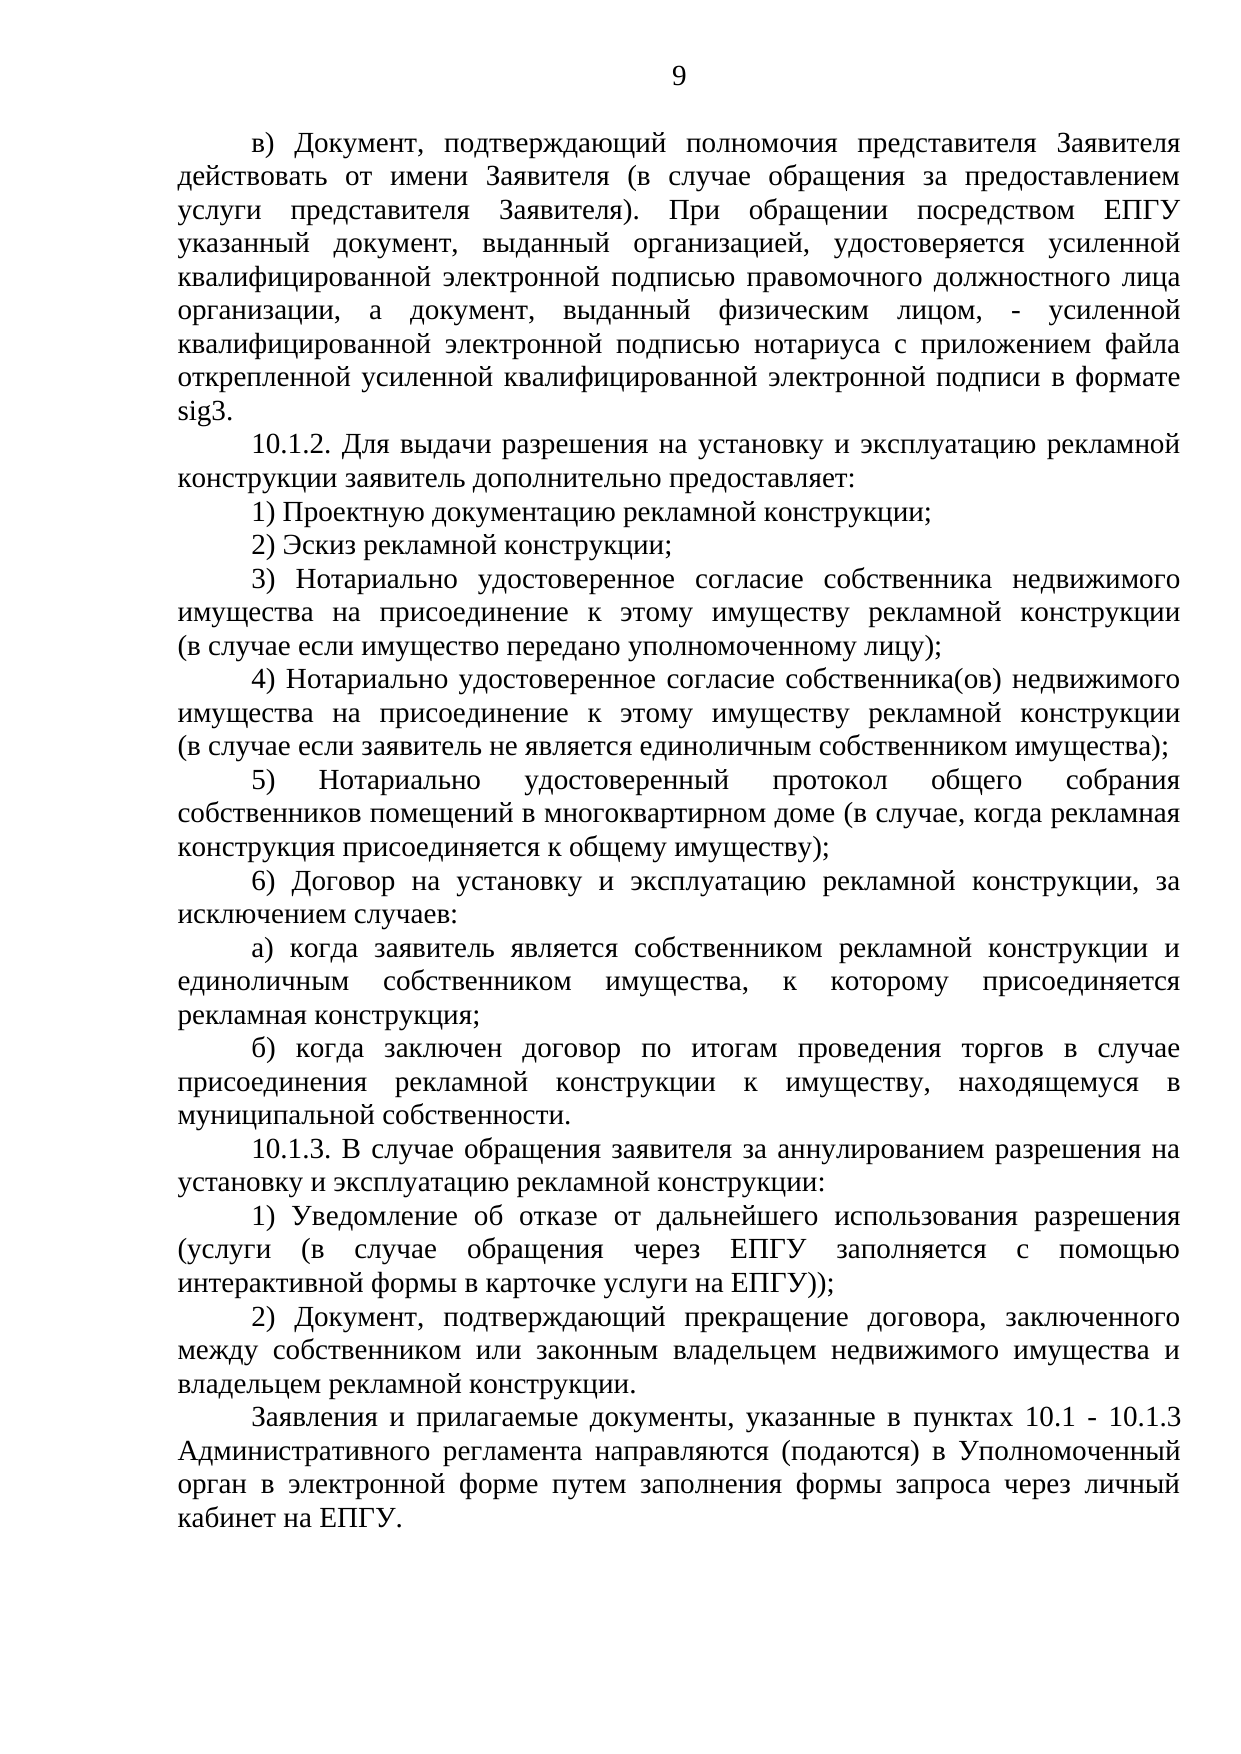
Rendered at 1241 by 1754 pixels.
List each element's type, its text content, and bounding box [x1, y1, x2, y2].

text 1) Уведомление об отказе от дальнейшего использования разрешения (услуги (в случае обращения через ЕПГУ заполняется с помощью интерактивной формы в карточке услуги на ЕПГУ)); [177, 1198, 1181, 1299]
text 10.1.3. В случае обращения заявителя за аннулированием разрешения на установку и эксплуатацию рекламной конструкции: [177, 1131, 1181, 1198]
text Заявления и прилагаемые документы, указанные в пунктах 10.1 - 10.1.3 Административного регламента направляются (подаются) в Уполномоченный орган в электронной форме путем заполнения формы запроса через личный кабинет на ЕПГУ. [177, 1399, 1181, 1533]
text 6) Договор на установку и эксплуатацию рекламной конструкции, за исключением случаев: [177, 863, 1181, 930]
text 4) Нотариально удостоверенное согласие собственника(ов) недвижимого имущества на присоединение к этому имуществу рекламной конструкции (в случае если заявитель не является единоличным собственником имущества); [177, 661, 1181, 762]
text 3) Нотариально удостоверенное согласие собственника недвижимого имущества на присоединение к этому имуществу рекламной конструкции (в случае если имущество передано уполномоченному лицу); [177, 561, 1181, 661]
text 5) Нотариально удостоверенный протокол общего собрания собственников помещений в многоквартирном доме (в случае, когда рекламная конструкция присоединяется к общему имуществу); [177, 762, 1181, 863]
text 10.1.2. Для выдачи разрешения на установку и эксплуатацию рекламной конструкции заявитель дополнительно предоставляет: [177, 427, 1181, 494]
text б) когда заключен договор по итогам проведения торгов в случае присоединения рекламной конструкции к имуществу, находящемуся в муниципальной собственности. [177, 1030, 1181, 1131]
text 1) Проектную документацию рекламной конструкции; [177, 494, 1181, 527]
text 2) Эскиз рекламной конструкции; [177, 527, 1181, 561]
text а) когда заявитель является собственником рекламной конструкции и единоличным собственником имущества, к которому присоединяется рекламная конструкция; [177, 930, 1181, 1030]
text в) Документ, подтверждающий полномочия представителя Заявителя действовать от имени Заявителя (в случае обращения за предоставлением услуги представителя Заявителя). При обращении посредством ЕПГУ указанный документ, выданный организацией, удостоверяется усиленной квалифицированной электронной подписью правомочного должностного лица организации, а документ, выданный физическим лицом, - усиленной квалифицированной электронной подписью нотариуса с приложением файла открепленной усиленной квалифицированной электронной подписи в формате sig3. [177, 125, 1181, 427]
text 2) Документ, подтверждающий прекращение договора, заключенного между собственником или законным владельцем недвижимого имущества и владельцем рекламной конструкции. [177, 1299, 1181, 1399]
